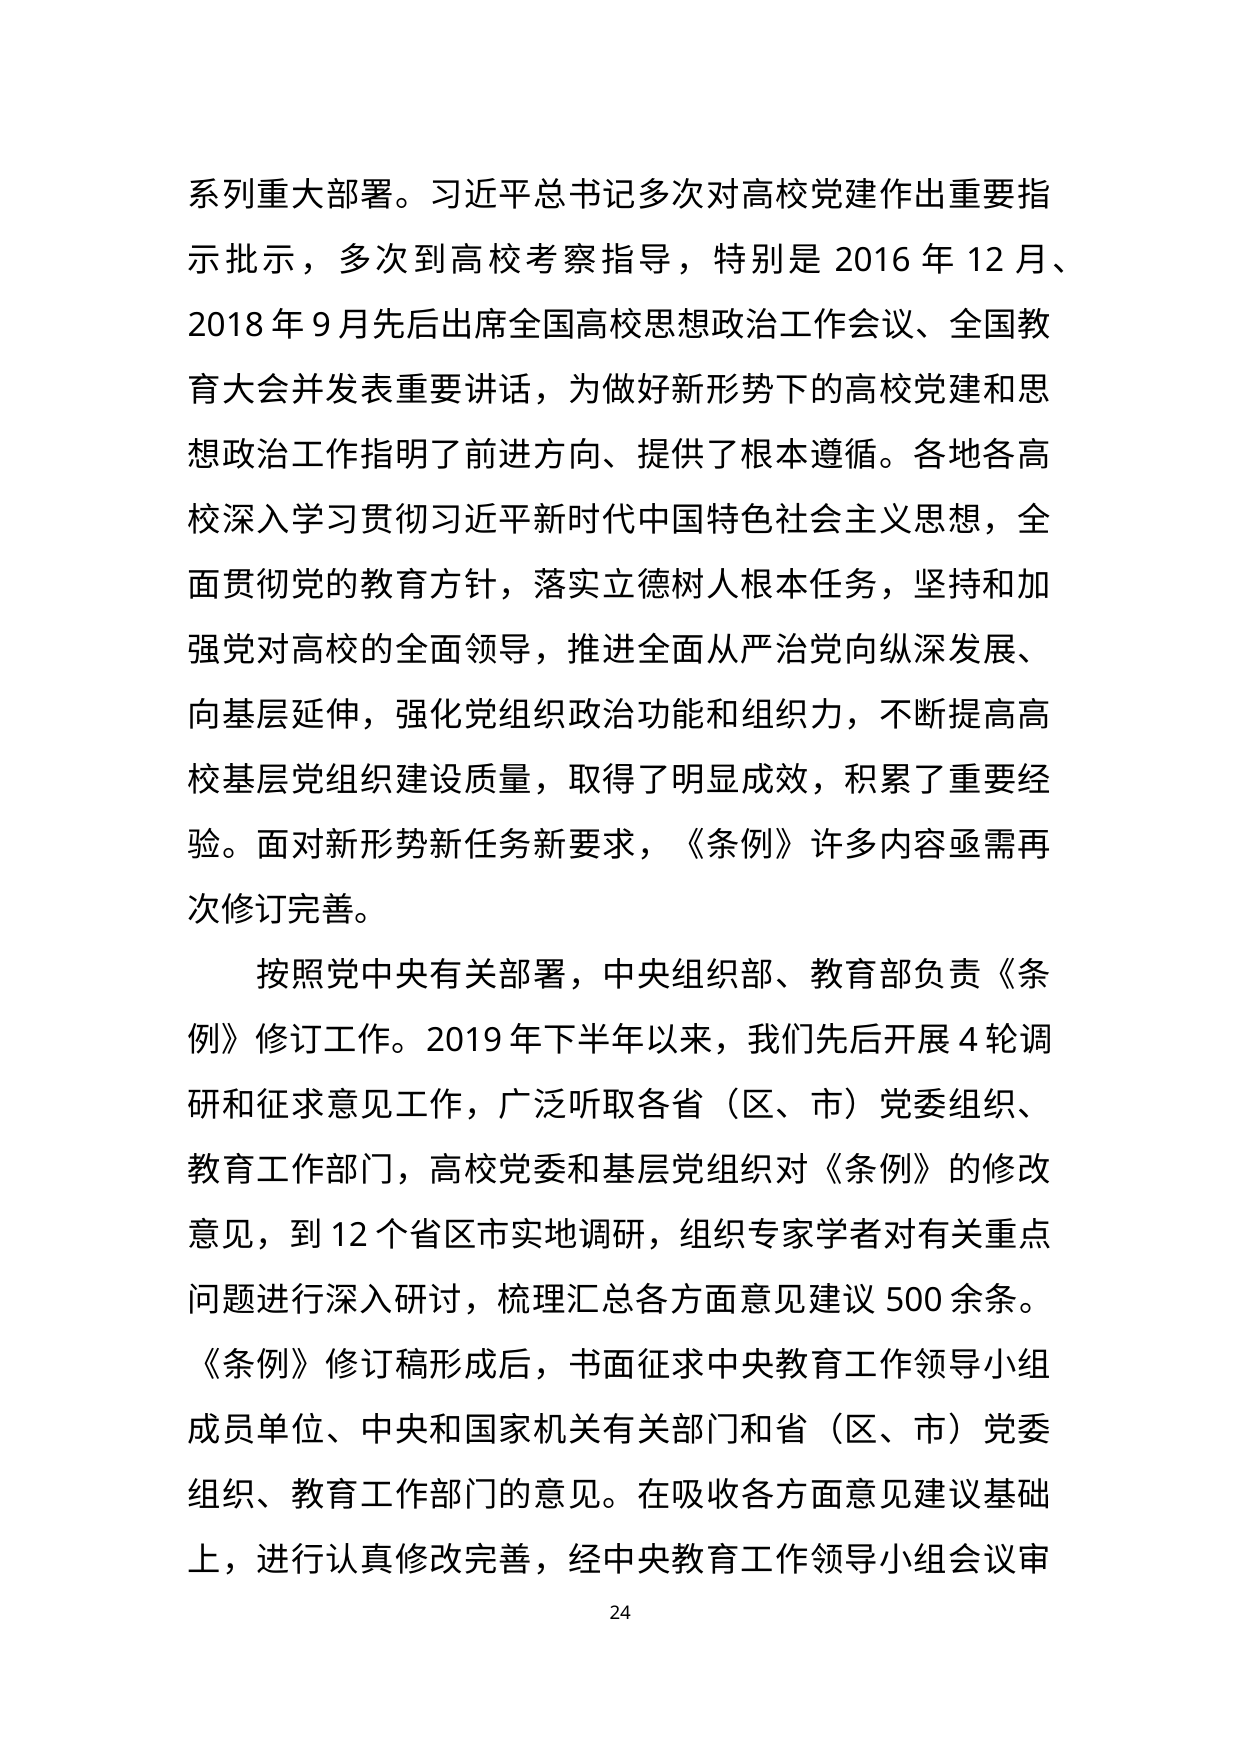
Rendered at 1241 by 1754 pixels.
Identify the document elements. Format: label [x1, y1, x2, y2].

text [187, 160, 1053, 940]
text [187, 940, 1053, 1590]
